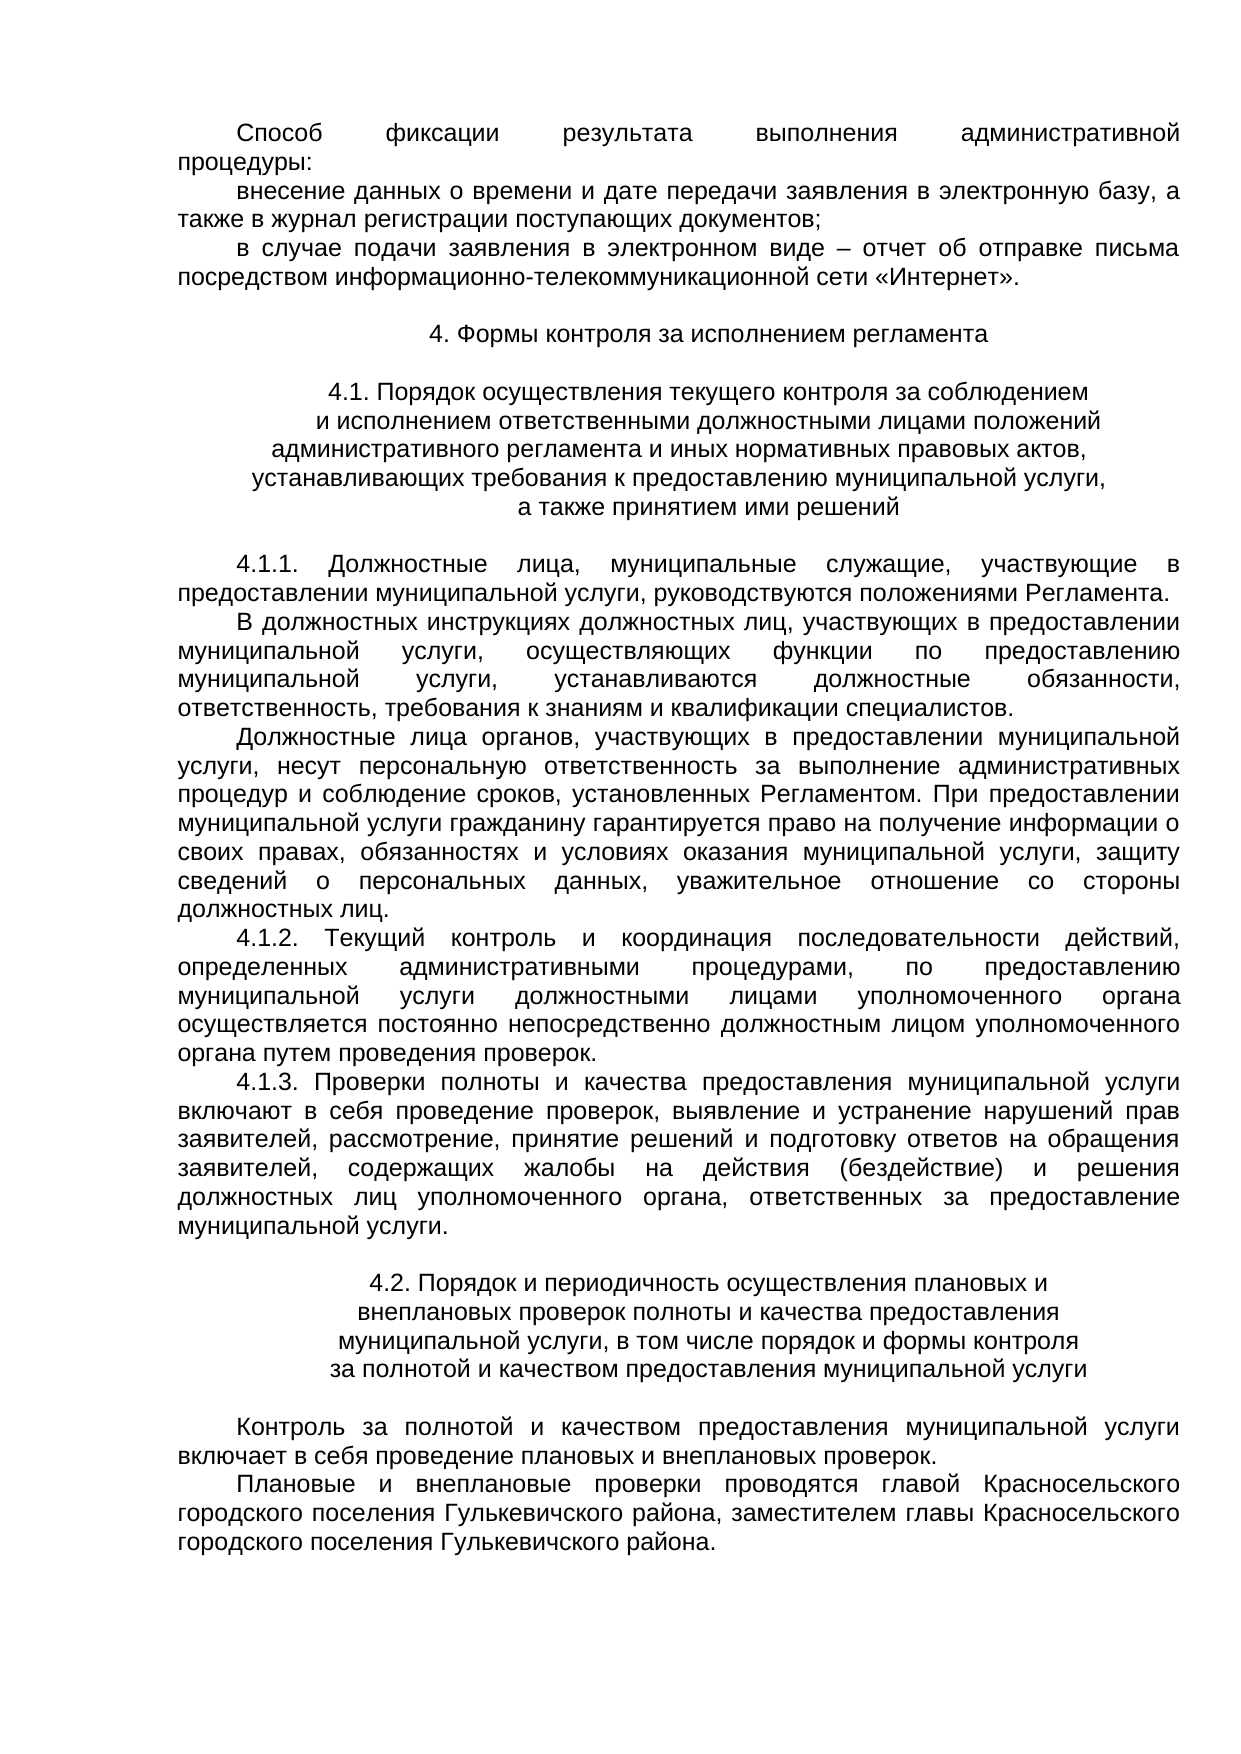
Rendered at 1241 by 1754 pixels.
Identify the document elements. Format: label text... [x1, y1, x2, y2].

text внеплановых проверок полноты и качества предоставления [177, 1297, 1181, 1326]
text Способ фиксации результата выполнения административной процедуры: [177, 118, 1181, 176]
text В должностных инструкциях должностных лиц, участвующих в предоставлении муниципальной услуги, осуществляющих функции по предоставлению муниципальной услуги, устанавливаются должностные обязанности, ответственность, требования к знаниям и квалификации специалистов. [177, 607, 1181, 722]
text муниципальной услуги, в том числе порядок и формы контроля [177, 1326, 1181, 1354]
text 4.1.2. Текущий контроль и координация последовательности действий, определенных административными процедурами, по предоставлению муниципальной услуги должностными лицами уполномоченного органа осуществляется постоянно непосредственно должностным лицом уполномоченного органа путем проведения проверок. [177, 923, 1181, 1067]
text Контроль за полнотой и качеством предоставления муниципальной услуги включает в себя проведение плановых и внеплановых проверок. [177, 1412, 1181, 1469]
text 4.1. Порядок осуществления текущего контроля за соблюдением [177, 377, 1181, 406]
text внесение данных о времени и дате передачи заявления в электронную базу, а также в журнал регистрации поступающих документов; [177, 176, 1181, 233]
text 4.2. Порядок и периодичность осуществления плановых и [177, 1268, 1181, 1297]
text а также принятием ими решений [177, 492, 1181, 521]
text Должностные лица органов, участвующих в предоставлении муниципальной услуги, несут персональную ответственность за выполнение административных процедур и соблюдение сроков, установленных Регламентом. При предоставлении муниципальной услуги гражданину гарантируется право на получение информации о своих правах, обязанностях и условиях оказания муниципальной услуги, защиту сведений о персональных данных, уважительное отношение со стороны должностных лиц. [177, 722, 1181, 923]
text 4. Формы контроля за исполнением регламента [177, 319, 1181, 348]
text Плановые и внеплановые проверки проводятся главой Красносельского городского поселения Гулькевичского района, заместителем главы Красносельского городского поселения Гулькевичского района. [177, 1469, 1181, 1556]
text и исполнением ответственными должностными лицами положений административного регламента и иных нормативных правовых актов, устанавливающих требования к предоставлению муниципальной услуги, [177, 406, 1181, 492]
text за полнотой и качеством предоставления муниципальной услуги [177, 1354, 1181, 1383]
text в случае подачи заявления в электронном виде – отчет об отправке письма посредством информационно-телекоммуникационной сети «Интернет». [177, 233, 1181, 291]
text 4.1.1. Должностные лица, муниципальные служащие, участвующие в предоставлении муниципальной услуги, руководствуются положениями Регламента. [177, 549, 1181, 607]
text 4.1.3. Проверки полноты и качества предоставления муниципальной услуги включают в себя проведение проверок, выявление и устранение нарушений прав заявителей, рассмотрение, принятие решений и подготовку ответов на обращения заявителей, содержащих жалобы на действия (бездействие) и решения должностных лиц уполномоченного органа, ответственных за предоставление муниципальной услуги. [177, 1067, 1181, 1239]
